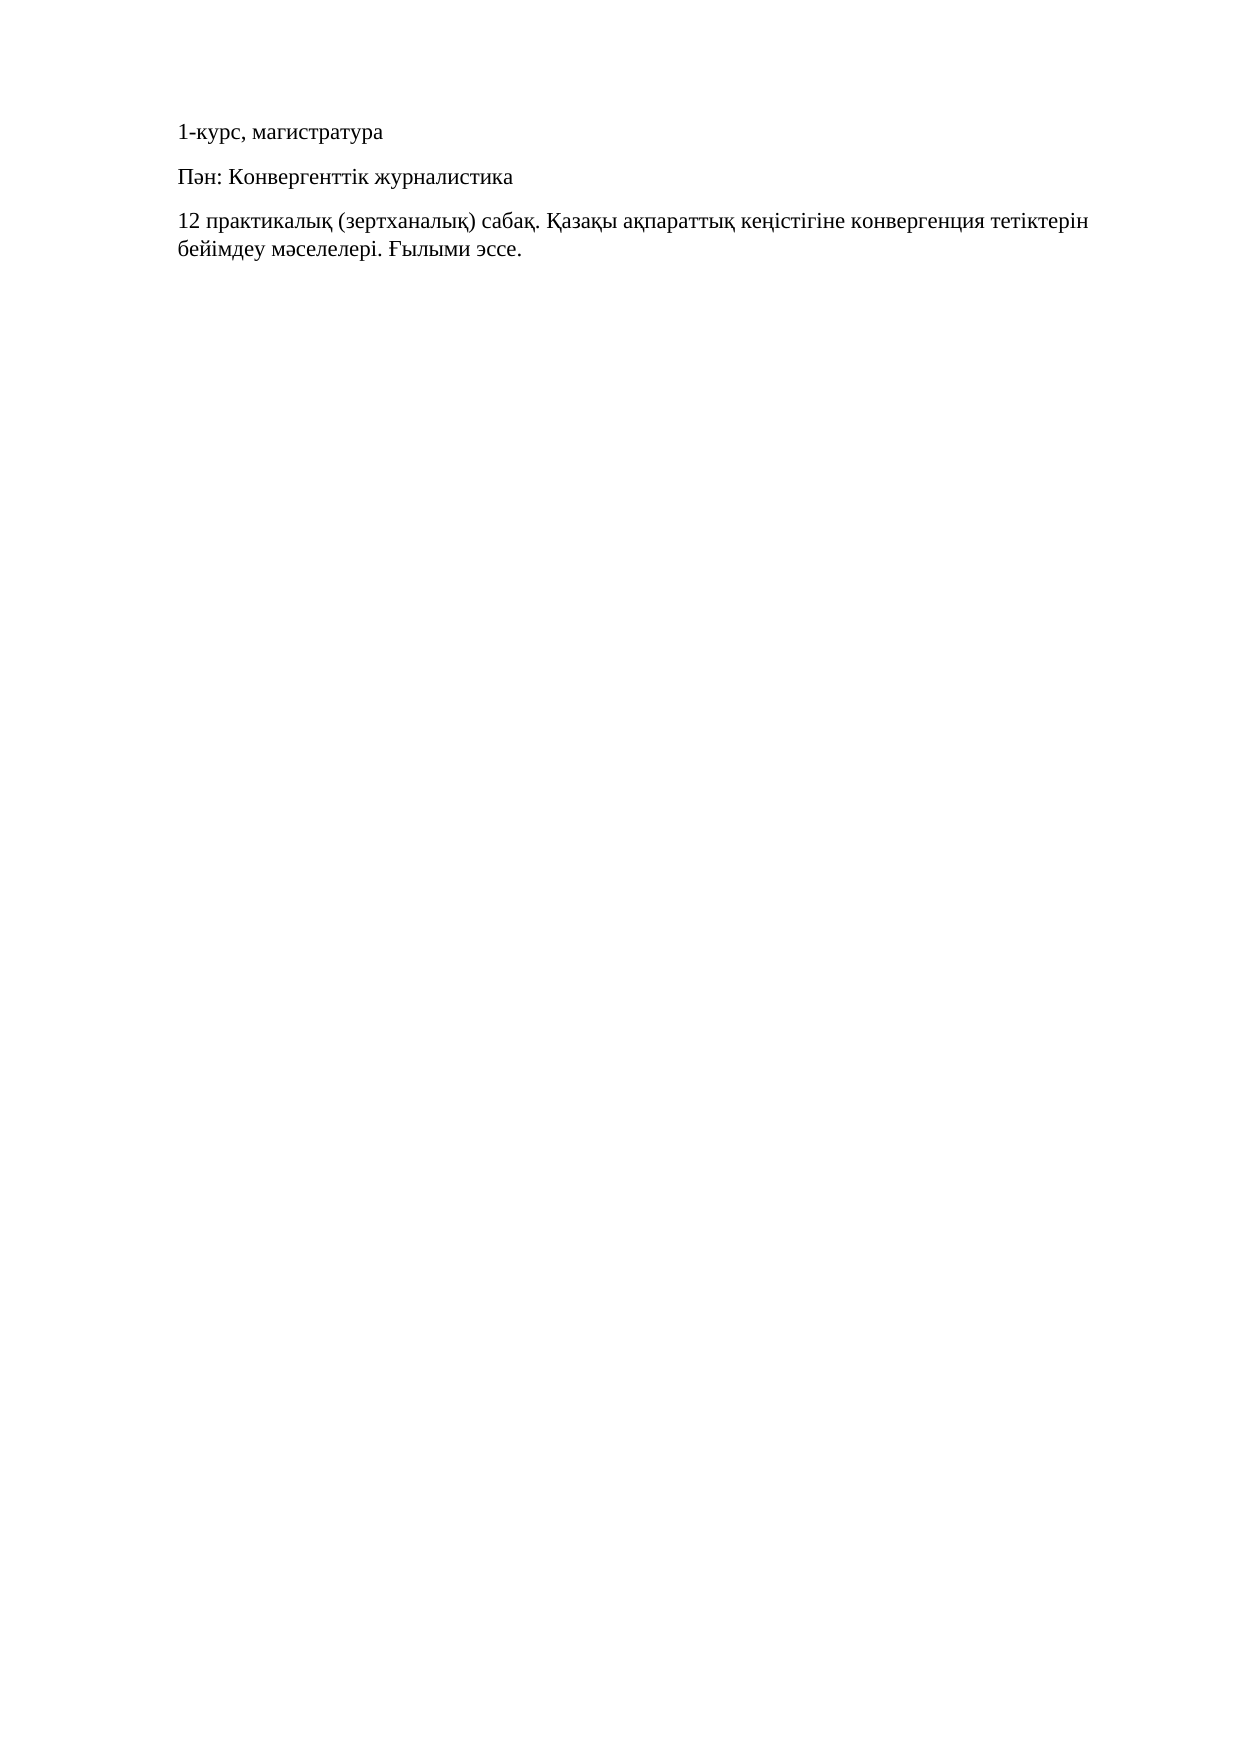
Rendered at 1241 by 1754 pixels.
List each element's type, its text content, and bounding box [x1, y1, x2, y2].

text Пән: Конвергенттік журналистика [177, 163, 1152, 189]
text 12 практикалық (зертханалық) сабақ. Қазақы ақпараттық кеңістігіне конвергенция тетіктерін бейімдеу мәселелері. Ғылыми эссе. [177, 207, 1152, 262]
text 1-курс, магистратура [177, 118, 1152, 144]
